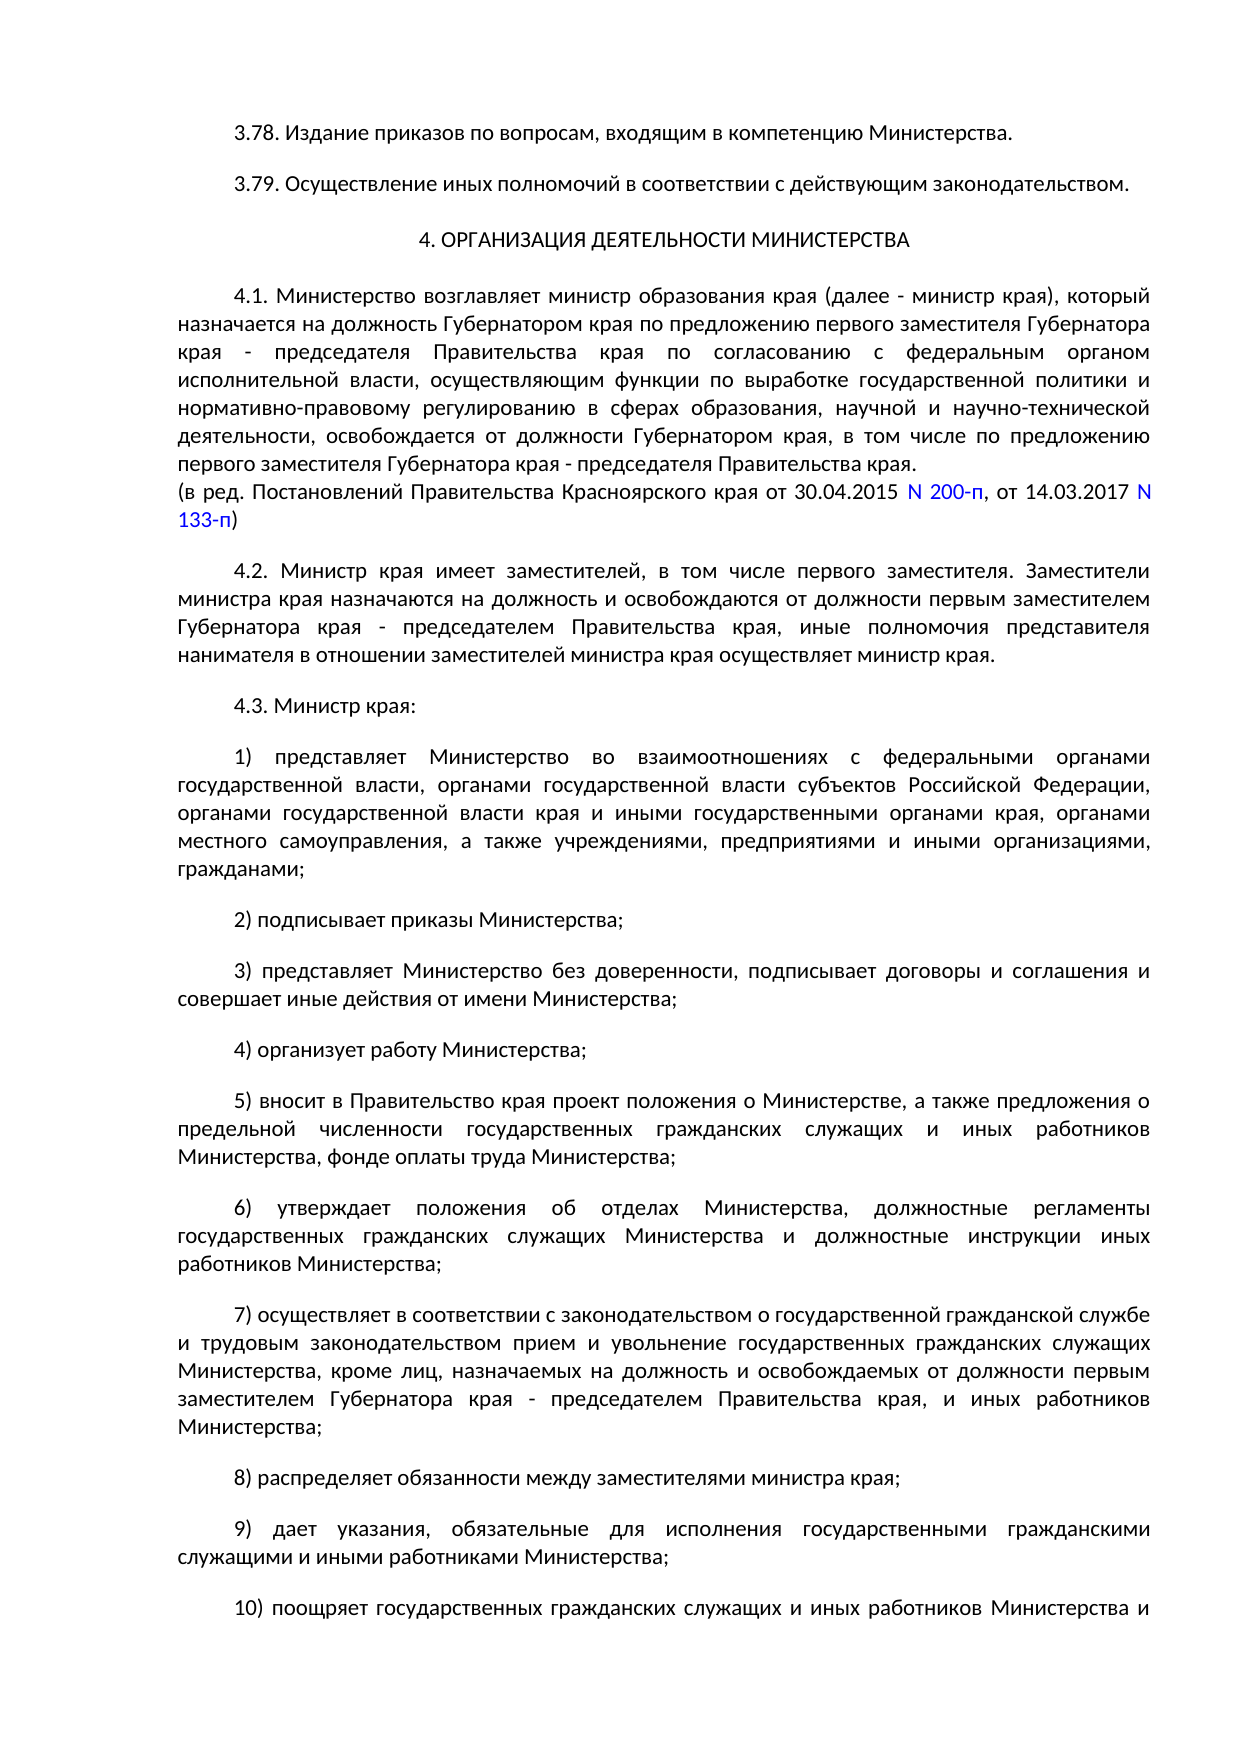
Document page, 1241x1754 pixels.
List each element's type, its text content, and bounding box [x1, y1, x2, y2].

text 4.2. Министр края имеет заместителей, в том числе первого заместителя. Заместители министра края назначаются на должность и освобождаются от должности первым заместителем Губернатора края - председателем Правительства края, иные полномочия представителя нанимателя в отношении заместителей министра края осуществляет министр края. [177, 556, 1152, 668]
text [177, 1593, 1152, 1621]
text 8) распределяет обязанности между заместителями министра края; [177, 1463, 1152, 1491]
text 9) дает указания, обязательные для исполнения государственными гражданскими служащими и иными работниками Министерства; [177, 1514, 1152, 1570]
text 5) вносит в Правительство края проект положения о Министерстве, а также предложения о предельной численности государственных гражданских служащих и иных работников Министерства, фонде оплаты труда Министерства; [177, 1086, 1152, 1170]
text (в ред. Постановлений Правительства Красноярского края от 30.04.2015 N 200-п, от 14.03.2017 N 133-п) [177, 477, 1152, 533]
text 3.79. Осуществление иных полномочий в соответствии с действующим законодательством. [177, 169, 1152, 197]
text 4. ОРГАНИЗАЦИЯ ДЕЯТЕЛЬНОСТИ МИНИСТЕРСТВА [177, 225, 1152, 253]
text 2) подписывает приказы Министерства; [177, 905, 1152, 933]
text 3) представляет Министерство без доверенности, подписывает договоры и соглашения и совершает иные действия от имени Министерства; [177, 956, 1152, 1012]
text 3.78. Издание приказов по вопросам, входящим в компетенцию Министерства. [177, 118, 1152, 146]
text 4.3. Министр края: [177, 691, 1152, 719]
text 1) представляет Министерство во взаимоотношениях с федеральными органами государственной власти, органами государственной власти субъектов Российской Федерации, органами государственной власти края и иными государственными органами края, органами местного самоуправления, а также учреждениями, предприятиями и иными организациями, гражданами; [177, 742, 1152, 882]
text 4) организует работу Министерства; [177, 1035, 1152, 1063]
text 6) утверждает положения об отделах Министерства, должностные регламенты государственных гражданских служащих Министерства и должностные инструкции иных работников Министерства; [177, 1193, 1152, 1277]
text 4.1. Министерство возглавляет министр образования края (далее - министр края), который назначается на должность Губернатором края по предложению первого заместителя Губернатора края - председателя Правительства края по согласованию с федеральным органом исполнительной власти, осуществляющим функции по выработке государственной политики и нормативно-правовому регулированию в сферах образования, научной и научно-технической деятельности, освобождается от должности Губернатором края, в том числе по предложению первого заместителя Губернатора края - председателя Правительства края. [177, 281, 1152, 477]
text 7) осуществляет в соответствии с законодательством о государственной гражданской службе и трудовым законодательством прием и увольнение государственных гражданских служащих Министерства, кроме лиц, назначаемых на должность и освобождаемых от должности первым заместителем Губернатора края - председателем Правительства края, и иных работников Министерства; [177, 1300, 1152, 1440]
